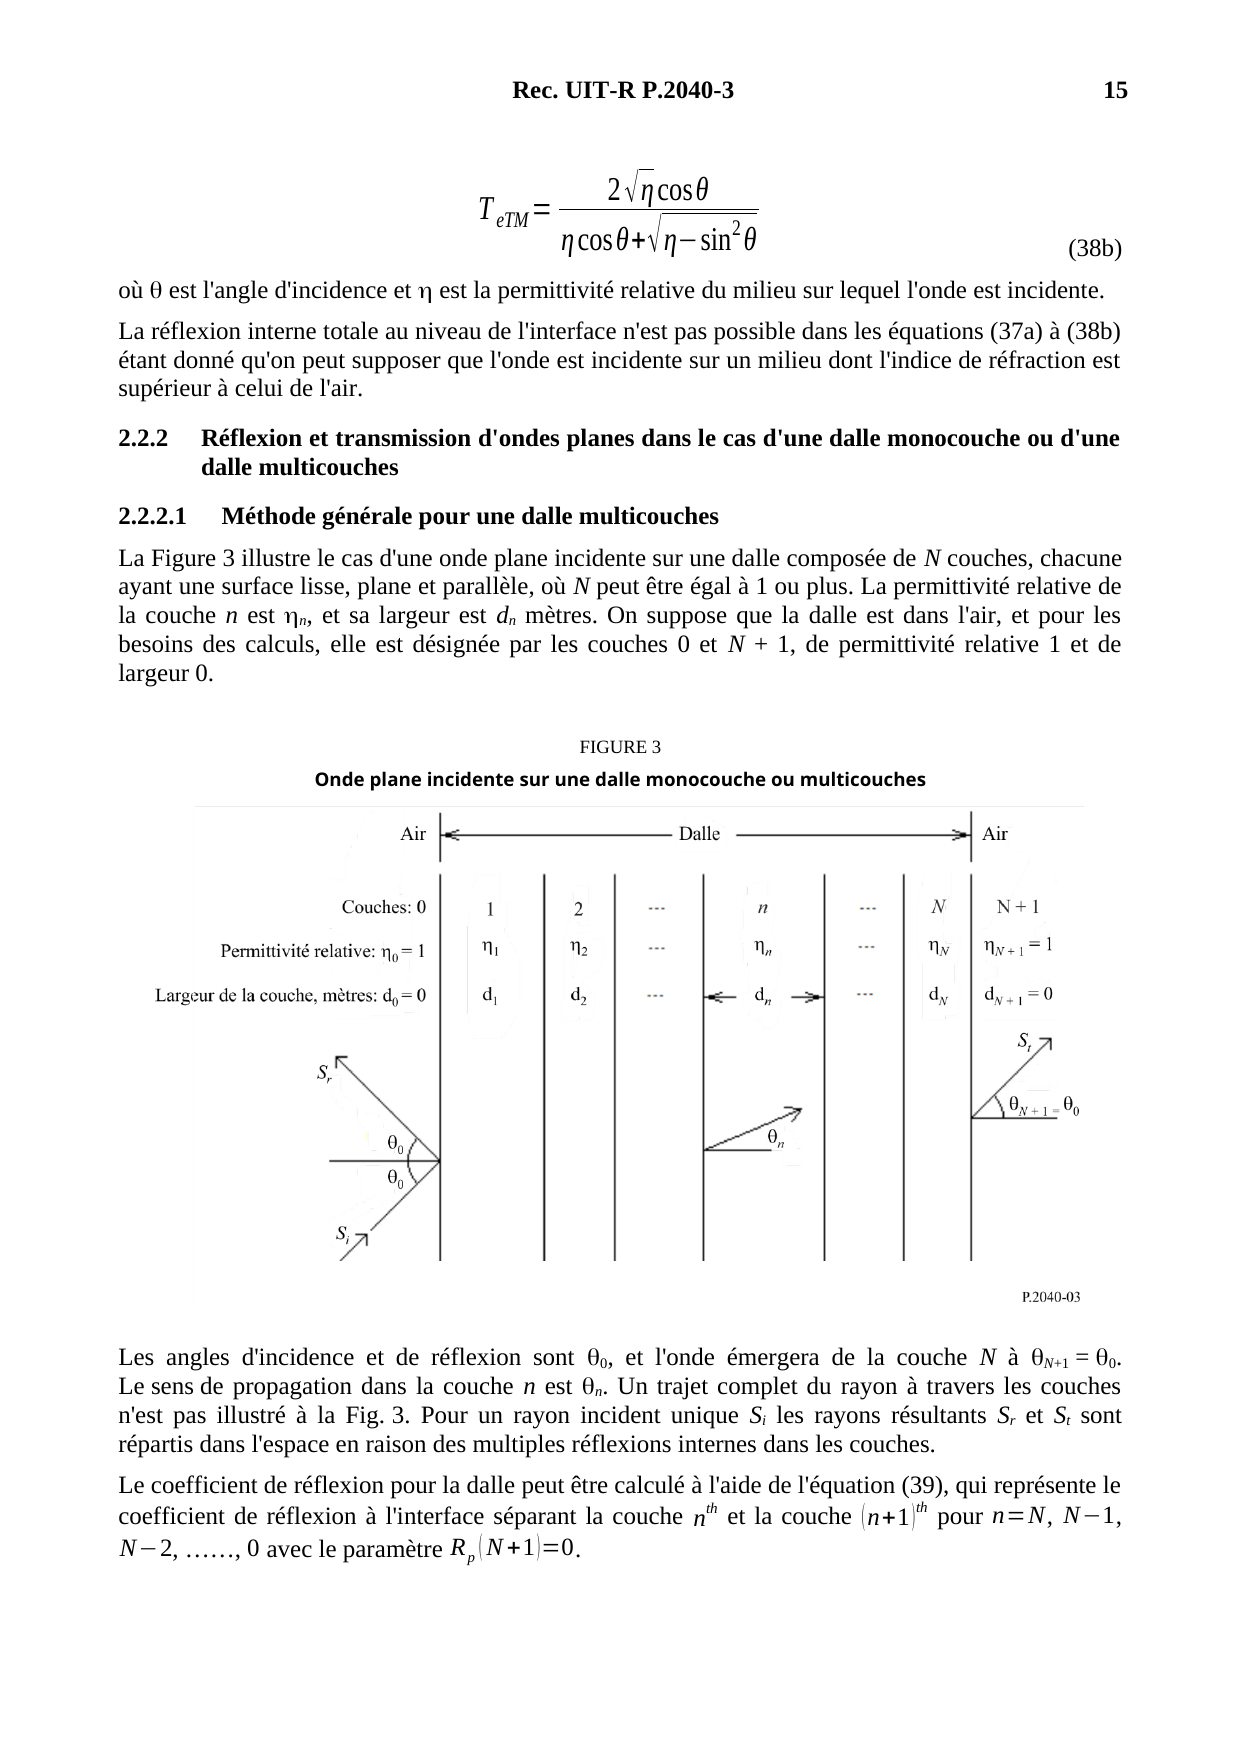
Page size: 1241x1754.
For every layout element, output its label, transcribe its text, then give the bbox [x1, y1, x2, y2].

text FIGURE 3 [118, 736, 1122, 758]
picture [155, 804, 1085, 1310]
text La réflexion interne totale au niveau de l'interface n'est pas possible dans les équations (37a) à (38b) étant donné qu'on peut supposer que l'onde est incidente sur un milieu dont l'indice de réfraction est supérieur à celui de l'air. [118, 316, 1122, 402]
subtitle 2.2.2 Réflexion et transmission d'ondes planes dans le cas d'une dalle monocouche ou d'une dalle multicouches [118, 423, 1122, 481]
text (38b) [118, 167, 1122, 262]
text où est l'angle d'incidence et est la permittivité relative du milieu sur lequel l'onde est incidente. [118, 275, 1122, 303]
title Les angles d'incidence et de réflexion sont 0, et l'onde émergera de la couche N à N+1 = 0. Le sens de propagation dans la couche n est n. Un trajet complet du rayon à travers les couches n'est pas illustré à la Fig. 3. Pour un rayon incident unique Si les rayons résultants Sr et St sont répartis dans l'espace en raison des multiples réflexions internes dans les couches. [118, 1342, 1122, 1457]
text Le coefficient de réflexion pour la dalle peut être calculé à l'aide de l'équation (39), qui représente le coefficient de réflexion à l'interface séparant la couche et la couche pour , , , ……, avec le paramètre . [118, 1470, 1122, 1565]
text La Figure 3 illustre le cas d'une onde plane incidente sur une dalle composée de N couches, chacune ayant une surface lisse, plane et parallèle, où N peut être égal à 1 ou plus. La permittivité relative de la couche n est n, et sa largeur est dn mètres. On suppose que la dalle est dans l'air, et pour les besoins des calculs, elle est désignée par les couches 0 et N + 1, de permittivité relative 1 et de largeur 0. [118, 543, 1122, 686]
subtitle 2.2.2.1 Méthode générale pour une dalle multicouches [118, 501, 1122, 530]
title Onde plane incidente sur une dalle monocouche ou multicouches [118, 766, 1122, 792]
